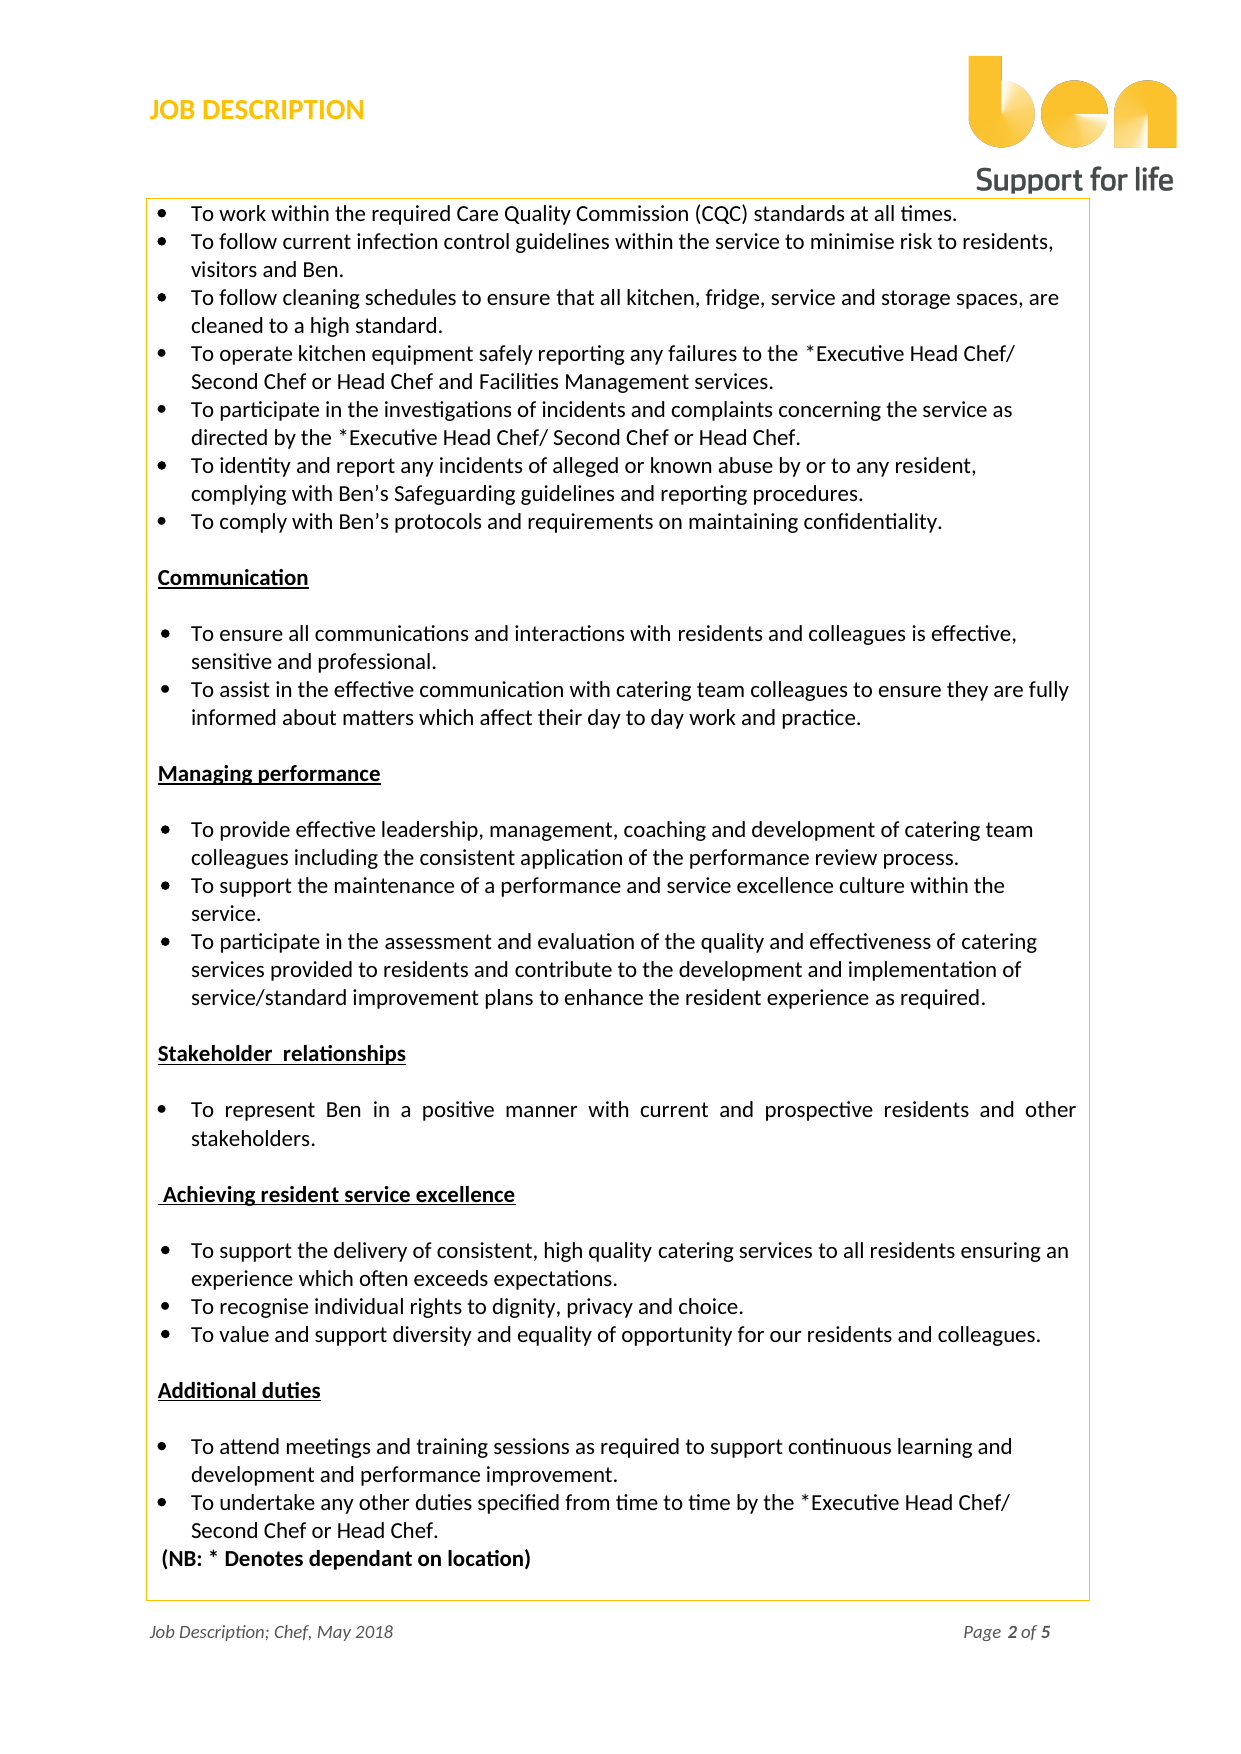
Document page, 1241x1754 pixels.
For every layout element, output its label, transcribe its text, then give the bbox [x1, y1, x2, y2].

picture [968, 55, 1177, 194]
